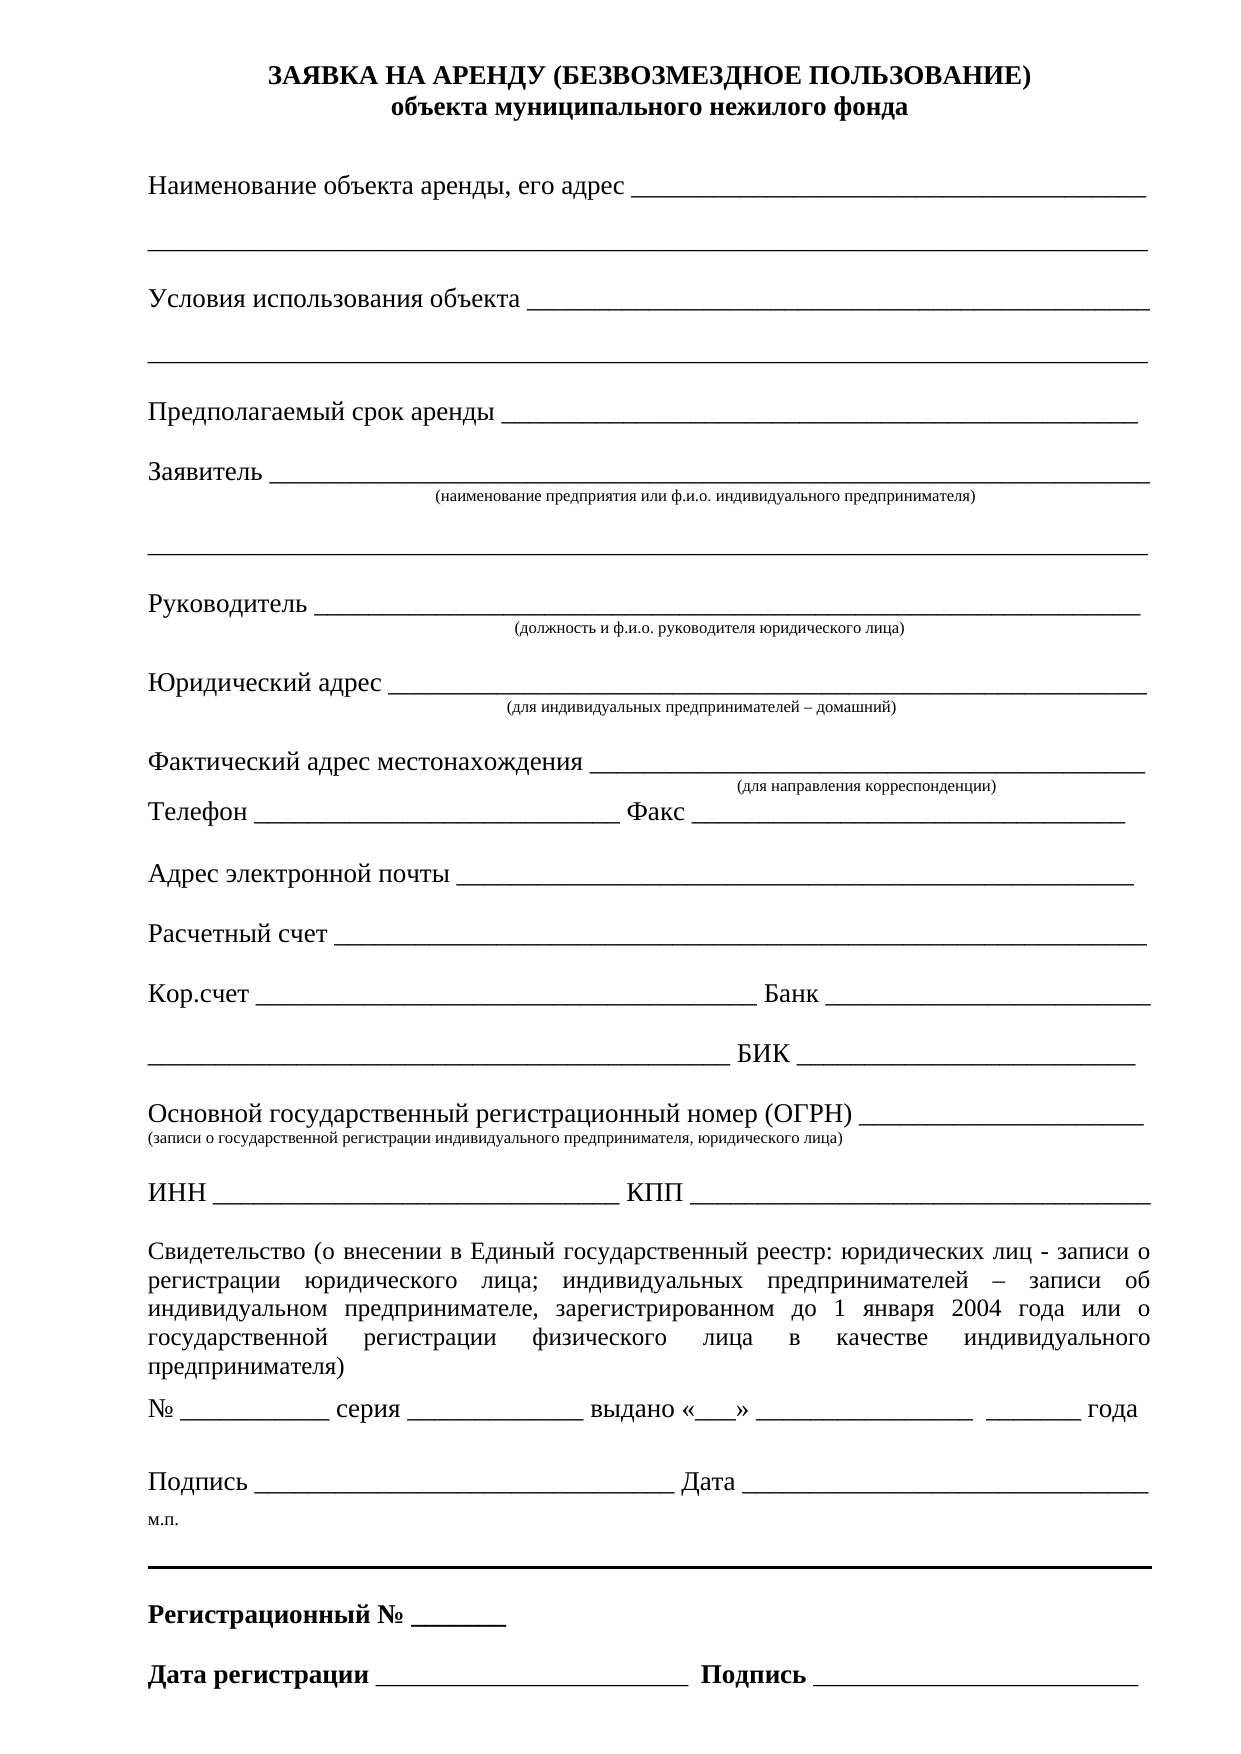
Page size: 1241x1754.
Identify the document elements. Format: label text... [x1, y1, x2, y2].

text ________________________________________________________________________________ [148, 225, 1152, 253]
text ________________________________________________________________________________ [148, 529, 1152, 558]
text Кор.счет _____________________________________ Банк ________________________ [148, 977, 1152, 1008]
text Регистрационный № _______ [148, 1598, 1152, 1629]
title ЗАЯВКА НА АРЕНДУ (БЕЗВОЗМЕЗДНОЕ ПОЛЬЗОВАНИЕ) [148, 59, 1152, 90]
text Наименование объекта аренды, его адрес ______________________________________ [148, 169, 1152, 201]
text объекта муниципального нежилого фонда [148, 90, 1152, 121]
text (для индивидуальных предпринимателей – домашний) [148, 697, 1152, 716]
text (для направления корреспонденции) [148, 776, 1152, 795]
text Адрес электронной почты __________________________________________________ [148, 857, 1152, 888]
text ИНН ______________________________ КПП __________________________________ [148, 1176, 1152, 1207]
text Предполагаемый срок аренды _______________________________________________ [148, 395, 1152, 426]
text Заявитель _________________________________________________________________ [148, 455, 1152, 486]
text № ___________ серия _____________ выдано «___» ________________ _______ года [148, 1392, 1152, 1423]
text (записи о государственной регистрации индивидуального предпринимателя, юридического лица) [148, 1128, 1152, 1147]
text Подпись _______________________________ Дата ______________________________ [148, 1464, 1152, 1496]
text (наименование предприятия или ф.и.о. индивидуального предпринимателя) [148, 486, 1152, 505]
text Основной государственный регистрационный номер (ОГРН) _____________________ [148, 1097, 1152, 1128]
text ________________________________________________________________________________ [148, 337, 1152, 366]
text Условия использования объекта ______________________________________________ [148, 282, 1152, 313]
text Юридический адрес ________________________________________________________ [148, 666, 1152, 697]
text ___________________________________________ БИК _________________________ [148, 1037, 1152, 1068]
text м.п. [148, 1508, 1152, 1530]
text Фактический адрес местонахождения _________________________________________ [148, 745, 1152, 776]
text (должность и ф.и.о. руководителя юридического лица) [148, 618, 1152, 637]
text Свидетельство (о внесении в Единый государственный реестр: юридических лиц - записи о регистрации юридического лица; индивидуальных предпринимателей – записи об индивидуальном предпринимателе, зарегистрированном до 1 января 2004 года или о государственной регистрации физического лица в качестве индивидуального предпринимателя) [148, 1236, 1152, 1380]
text Дата регистрации _________________________ Подпись __________________________ [148, 1658, 1152, 1689]
text Телефон ___________________________ Факс ________________________________ [148, 795, 1152, 826]
text Руководитель _____________________________________________________________ [148, 587, 1152, 618]
text Расчетный счет ____________________________________________________________ [148, 917, 1152, 948]
